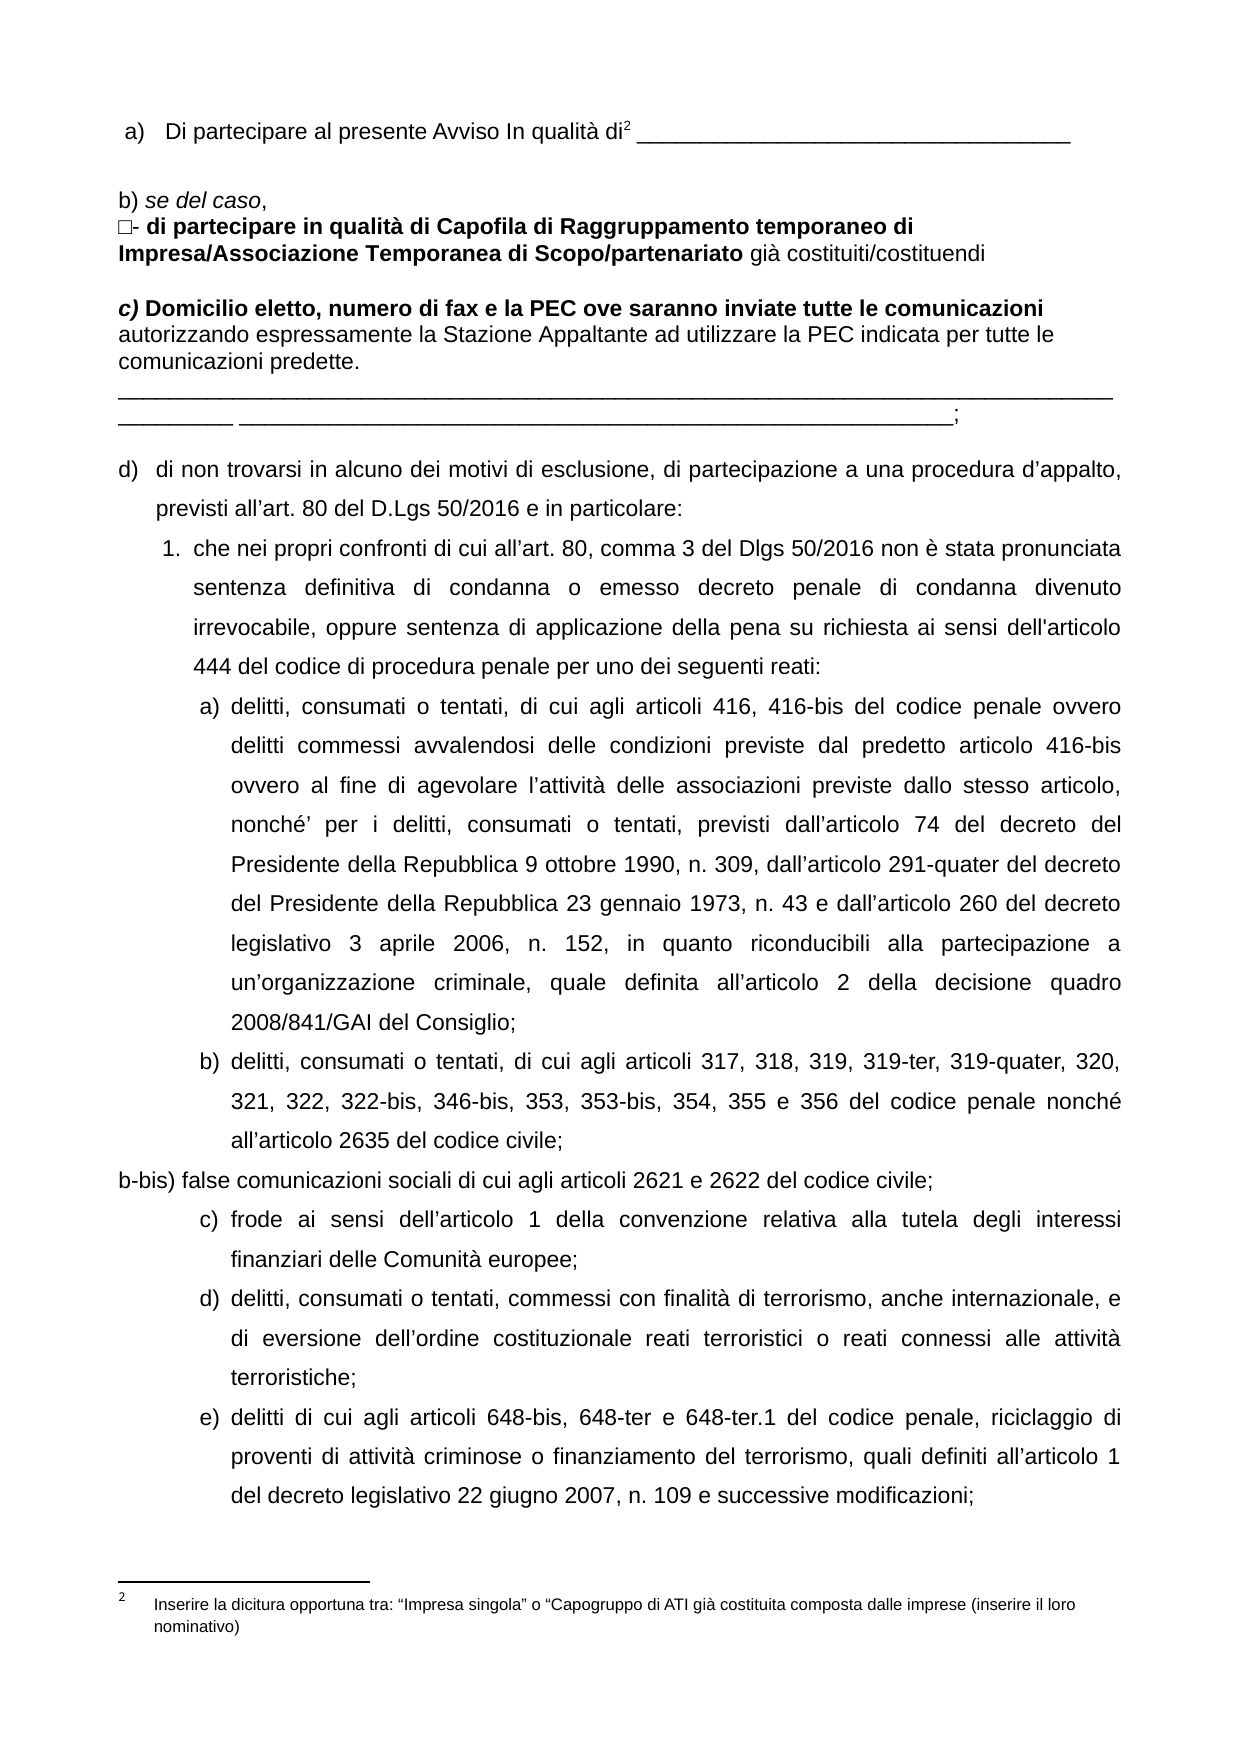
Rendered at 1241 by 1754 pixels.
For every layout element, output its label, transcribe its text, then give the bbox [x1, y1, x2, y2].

list frode ai sensi dell’articolo 1 della convenzione relativa alla tutela degli interessi finanziari delle Comunità europee; [193, 1206, 1122, 1272]
list Di partecipare al presente Avviso In qualità di __________________________________ [118, 118, 1122, 144]
list di non trovarsi in alcuno dei motivi di esclusione, di partecipazione a una procedura d’appalto, previsti all’art. 80 del D.Lgs 50/2016 e in particolare: [118, 456, 1122, 522]
text b-bis) false comunicazioni sociali di cui agli articoli 2621 e 2622 del codice civile; [118, 1167, 1122, 1193]
list delitti, consumati o tentati, di cui agli articoli 317, 318, 319, 319-ter, 319-quater, 320, 321, 322, 322-bis, 346-bis, 353, 353-bis, 354, 355 e 356 del codice penale nonché all’articolo 2635 del codice civile; [193, 1048, 1122, 1153]
list delitti, consumati o tentati, commessi con finalità di terrorismo, anche internazionale, e di eversione dell’ordine costituzionale reati terroristici o reati connessi alle attività terroristiche; [193, 1285, 1122, 1390]
list che nei propri confronti di cui all’art. 80, comma 3 del Dlgs 50/2016 non è stata pronunciata sentenza definitiva di condanna o emesso decreto penale di condanna divenuto irrevocabile, oppure sentenza di applicazione della pena su richiesta ai sensi dell'articolo 444 del codice di procedura penale per uno dei seguenti reati: [156, 535, 1122, 680]
text c) Domicilio eletto, numero di fax e la PEC ove saranno inviate tutte le comunicazioni autorizzando espressamente la Stazione Appaltante ad utilizzare la PEC indicata per tutte le comunicazioni predette. _______________________________________________________________________________________ ________________________________________________________; [118, 295, 1122, 427]
list delitti di cui agli articoli 648-bis, 648-ter e 648-ter.1 del codice penale, riciclaggio di proventi di attività criminose o finanziamento del terrorismo, quali definiti all’articolo 1 del decreto legislativo 22 giugno 2007, n. 109 e successive modificazioni; [193, 1403, 1122, 1509]
text b) se del caso, □- di partecipare in qualità di Capofila di Raggruppamento temporaneo di Impresa/Associazione Temporanea di Scopo/partenariato già costituiti/costituendi [118, 187, 1122, 266]
list delitti, consumati o tentati, di cui agli articoli 416, 416-bis del codice penale ovvero delitti commessi avvalendosi delle condizioni previste dal predetto articolo 416-bis ovvero al fine di agevolare l’attività delle associazioni previste dallo stesso articolo, nonché’ per i delitti, consumati o tentati, previsti dall’articolo 74 del decreto del Presidente della Repubblica 9 ottobre 1990, n. 309, dall’articolo 291-quater del decreto del Presidente della Repubblica 23 gennaio 1973, n. 43 e dall’articolo 260 del decreto legislativo 3 aprile 2006, n. 152, in quanto riconducibili alla partecipazione a un’organizzazione criminale, quale definita all’articolo 2 della decisione quadro 2008/841/GAI del Consiglio; [193, 693, 1122, 1035]
